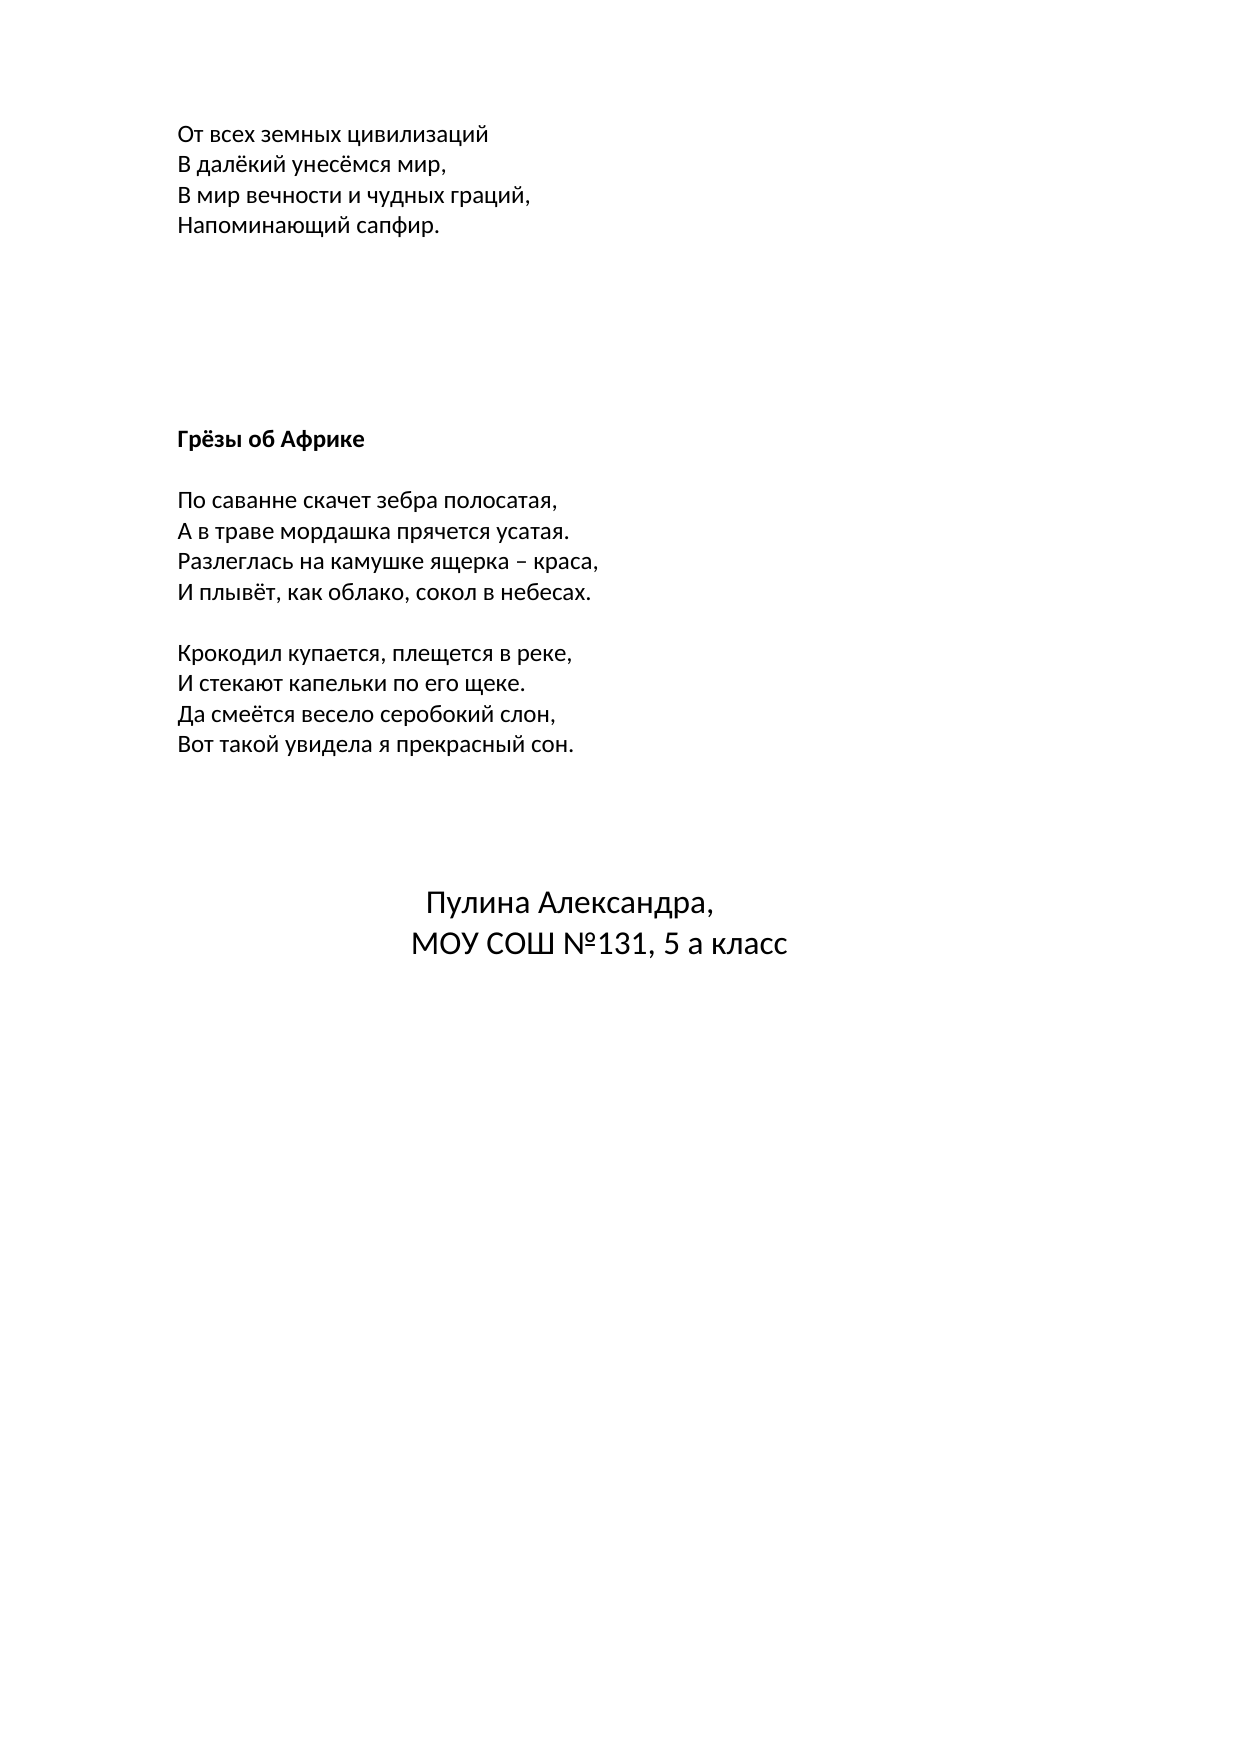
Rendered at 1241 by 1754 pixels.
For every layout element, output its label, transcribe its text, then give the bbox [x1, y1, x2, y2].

text А в траве мордашка прячется усатая. [177, 515, 1152, 545]
text Напоминающий сапфир. [177, 210, 1152, 240]
text И стекают капельки по его щеке. [177, 667, 1152, 698]
text По саванне скачет зебра полосатая, [177, 484, 1152, 515]
text Пулина Александра, [177, 881, 1152, 922]
text И плывёт, как облако, сокол в небесах. [177, 576, 1152, 606]
text Вот такой увидела я прекрасный сон. [177, 728, 1152, 759]
text Разлеглась на камушке ящерка – краса, [177, 545, 1152, 576]
text Да смеётся весело серобокий слон, [177, 698, 1152, 728]
text От всех земных цивилизаций [177, 118, 1152, 149]
text МОУ СОШ №131, 5 а класс [177, 922, 1152, 963]
text В далёкий унесёмся мир, [177, 149, 1152, 179]
text Грёзы об Африке [177, 423, 1152, 454]
text В мир вечности и чудных граций, [177, 179, 1152, 210]
text Крокодил купается, плещется в реке, [177, 637, 1152, 667]
